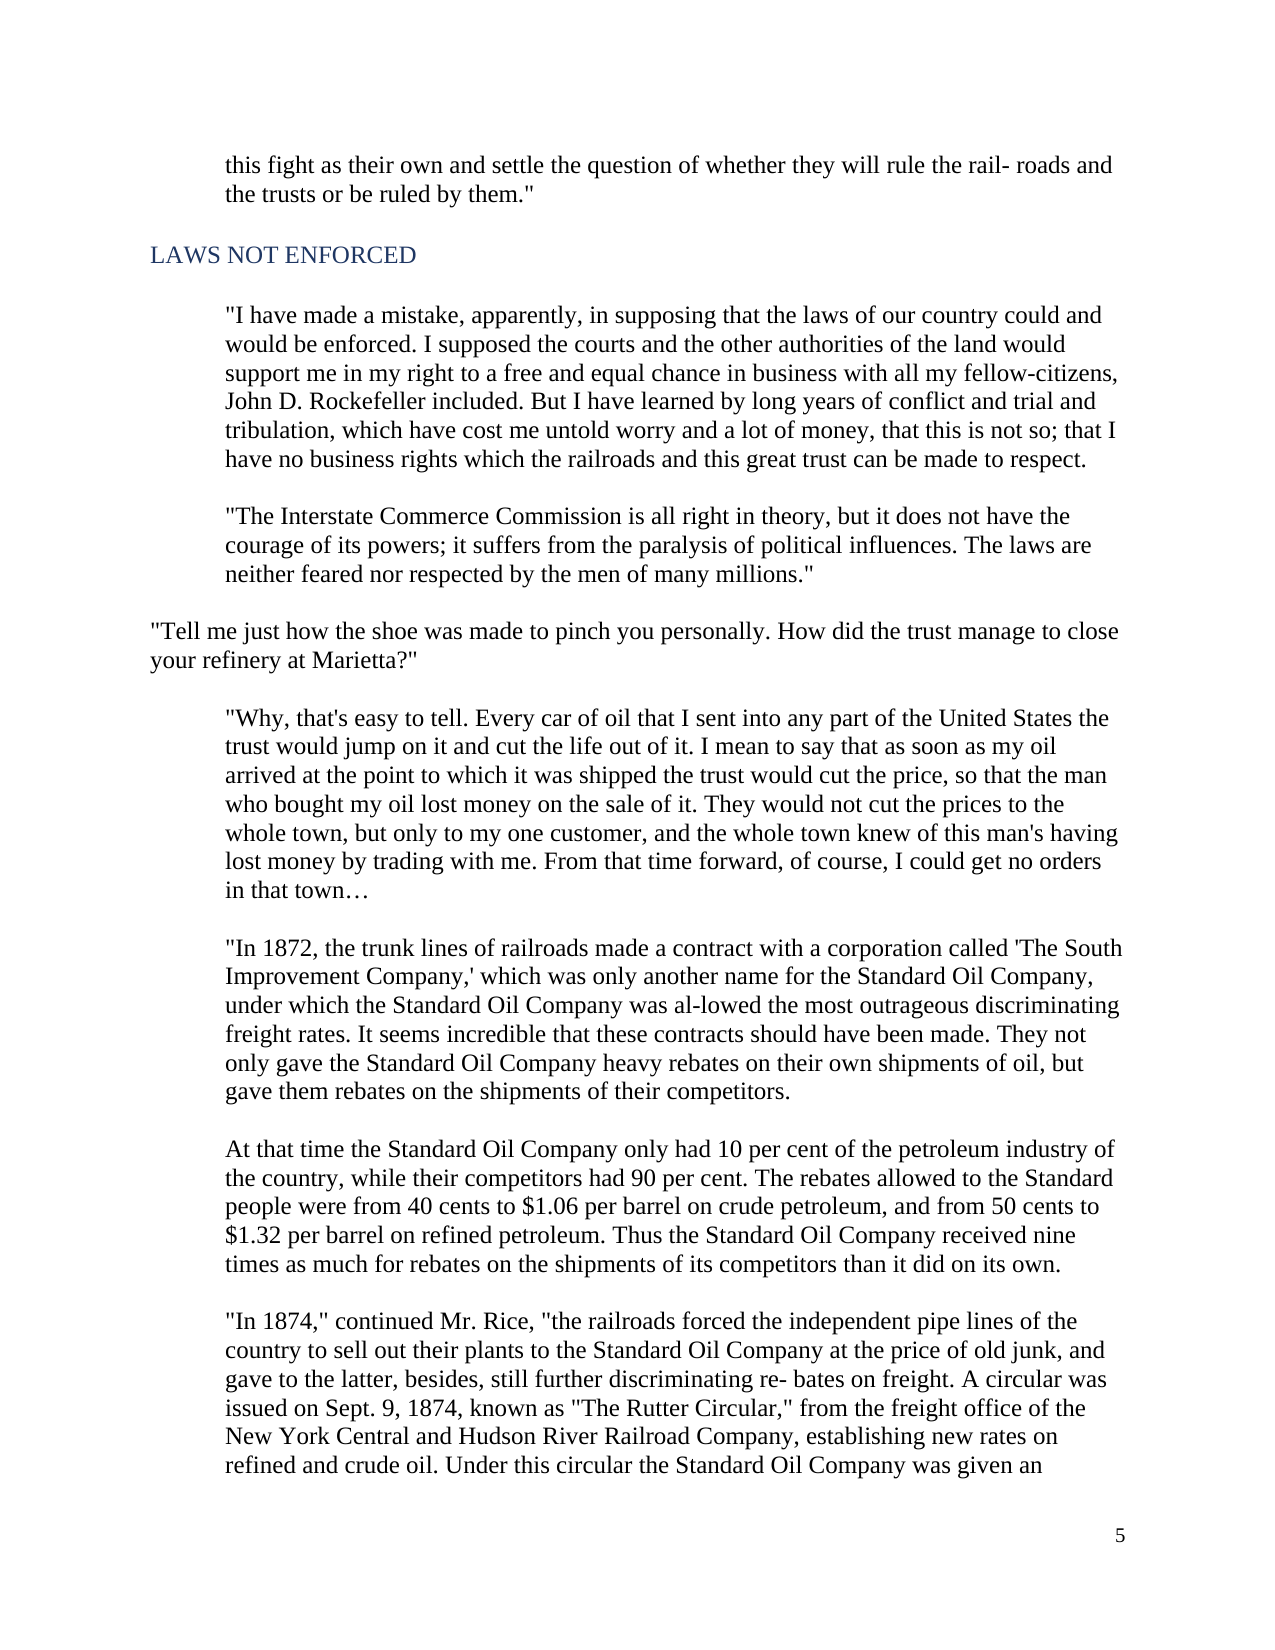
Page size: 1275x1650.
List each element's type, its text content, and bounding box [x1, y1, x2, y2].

subtitle LAWS NOT ENFORCED [150, 240, 1125, 269]
text At that time the Standard Oil Company only had 10 per cent of the petroleum industry of the country, while their competitors had 90 per cent. The rebates allowed to the Standard people were from 40 cents to $1.06 per barrel on crude petroleum, and from 50 cents to $1.32 per barrel on refined petroleum. Thus the Standard Oil Company received nine times as much for rebates on the shipments of its competitors than it did on its own. [225, 1134, 1125, 1278]
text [225, 150, 1125, 207]
text "Why, that's easy to tell. Every car of oil that I sent into any part of the United States the trust would jump on it and cut the life out of it. I mean to say that as soon as my oil arrived at the point to which it was shipped the trust would cut the price, so that the man who bought my oil lost money on the sale of it. They would not cut the prices to the whole town, but only to my one customer, and the whole town knew of this man's having lost money by trading with me. From that time forward, of course, I could get no orders in that town… [225, 703, 1125, 904]
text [225, 1306, 1125, 1479]
text "Tell me just how the shoe was made to pinch you personally. How did the trust manage to close your refinery at Marietta?" [150, 616, 1125, 674]
text "In 1872, the trunk lines of railroads made a contract with a corporation called 'The South Improvement Company,' which was only another name for the Standard Oil Company, under which the Standard Oil Company was al-lowed the most outrageous discriminating freight rates. It seems incredible that these contracts should have been made. They not only gave the Standard Oil Company heavy rebates on their own shipments of oil, but gave them rebates on the shipments of their competitors. [225, 933, 1125, 1105]
text "I have made a mistake, apparently, in supposing that the laws of our country could and would be enforced. I supposed the courts and the other authorities of the land would support me in my right to a free and equal chance in business with all my fellow-citizens, John D. Rockefeller included. But I have learned by long years of conflict and trial and tribulation, which have cost me untold worry and a lot of money, that this is not so; that I have no business rights which the railroads and this great trust can be made to respect. [225, 300, 1125, 473]
text "The Interstate Commerce Commission is all right in theory, but it does not have the courage of its powers; it suffers from the paralysis of political influences. The laws are neither feared nor respected by the men of many millions." [225, 501, 1125, 588]
